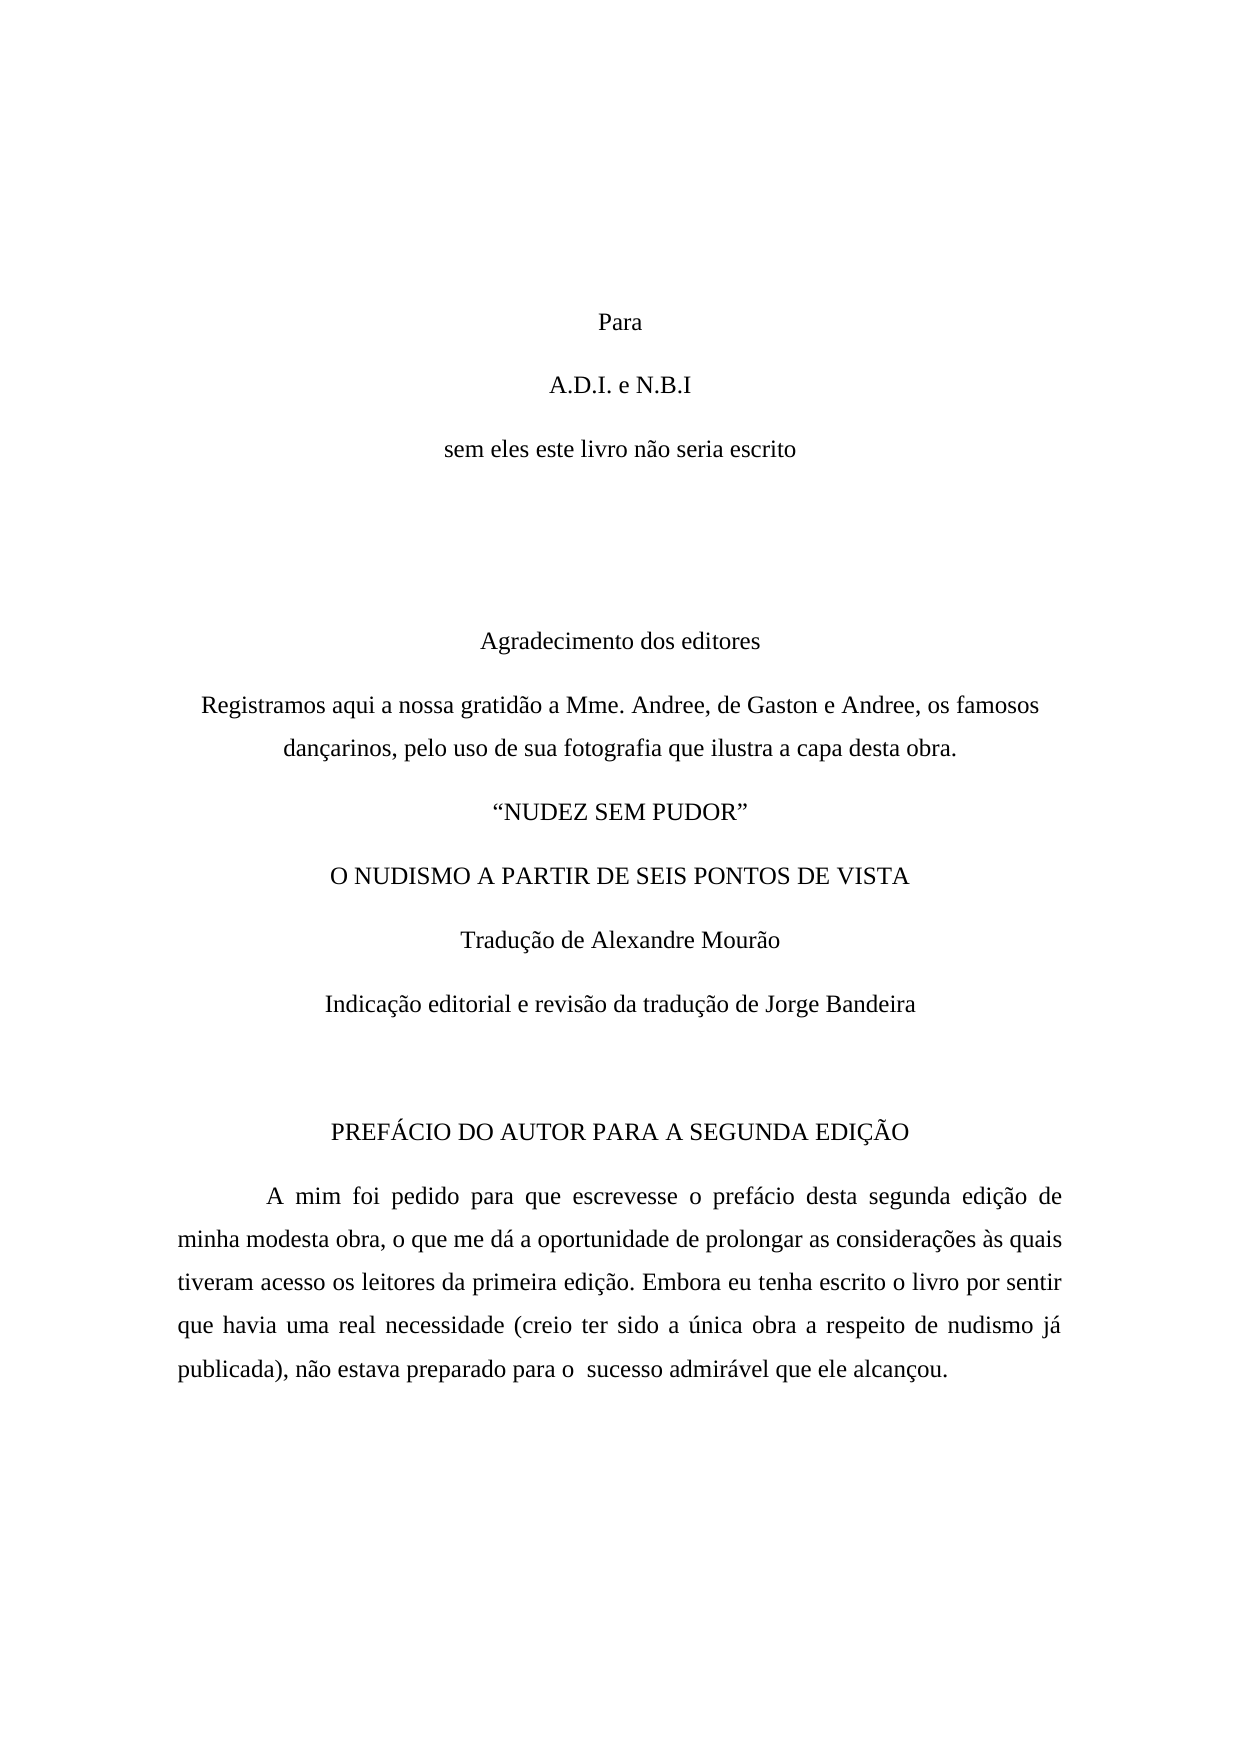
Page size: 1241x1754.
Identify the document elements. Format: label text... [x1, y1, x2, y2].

text PREFÁCIO DO AUTOR PARA A SEGUNDA EDIÇÃO [177, 1117, 1063, 1146]
text Tradução de Alexandre Mourão [177, 925, 1063, 954]
text A.D.I. e N.B.I [177, 371, 1063, 399]
text “NUDEZ SEM PUDOR” [177, 797, 1063, 826]
text sem eles este livro não seria escrito [177, 434, 1063, 463]
text Indicação editorial e revisão da tradução de Jorge Bandeira [177, 989, 1063, 1018]
text Para [177, 307, 1063, 335]
text Registramos aqui a nossa gratidão a Mme. Andree, de Gaston e Andree, os famosos dançarinos, pelo uso de sua fotografia que ilustra a capa desta obra. [177, 690, 1063, 762]
text O NUDISMO A PARTIR DE SEIS PONTOS DE VISTA [177, 861, 1063, 890]
text A mim foi pedido para que escrevesse o prefácio desta segunda edição de minha modesta obra, o que me dá a oportunidade de prolongar as considerações às quais tiveram acesso os leitores da primeira edição. Embora eu tenha escrito o livro por sentir que havia uma real necessidade (creio ter sido a única obra a respeito de nudismo já publicada), não estava preparado para o sucesso admirável que ele alcançou. [177, 1181, 1063, 1382]
text Agradecimento dos editores [177, 626, 1063, 655]
